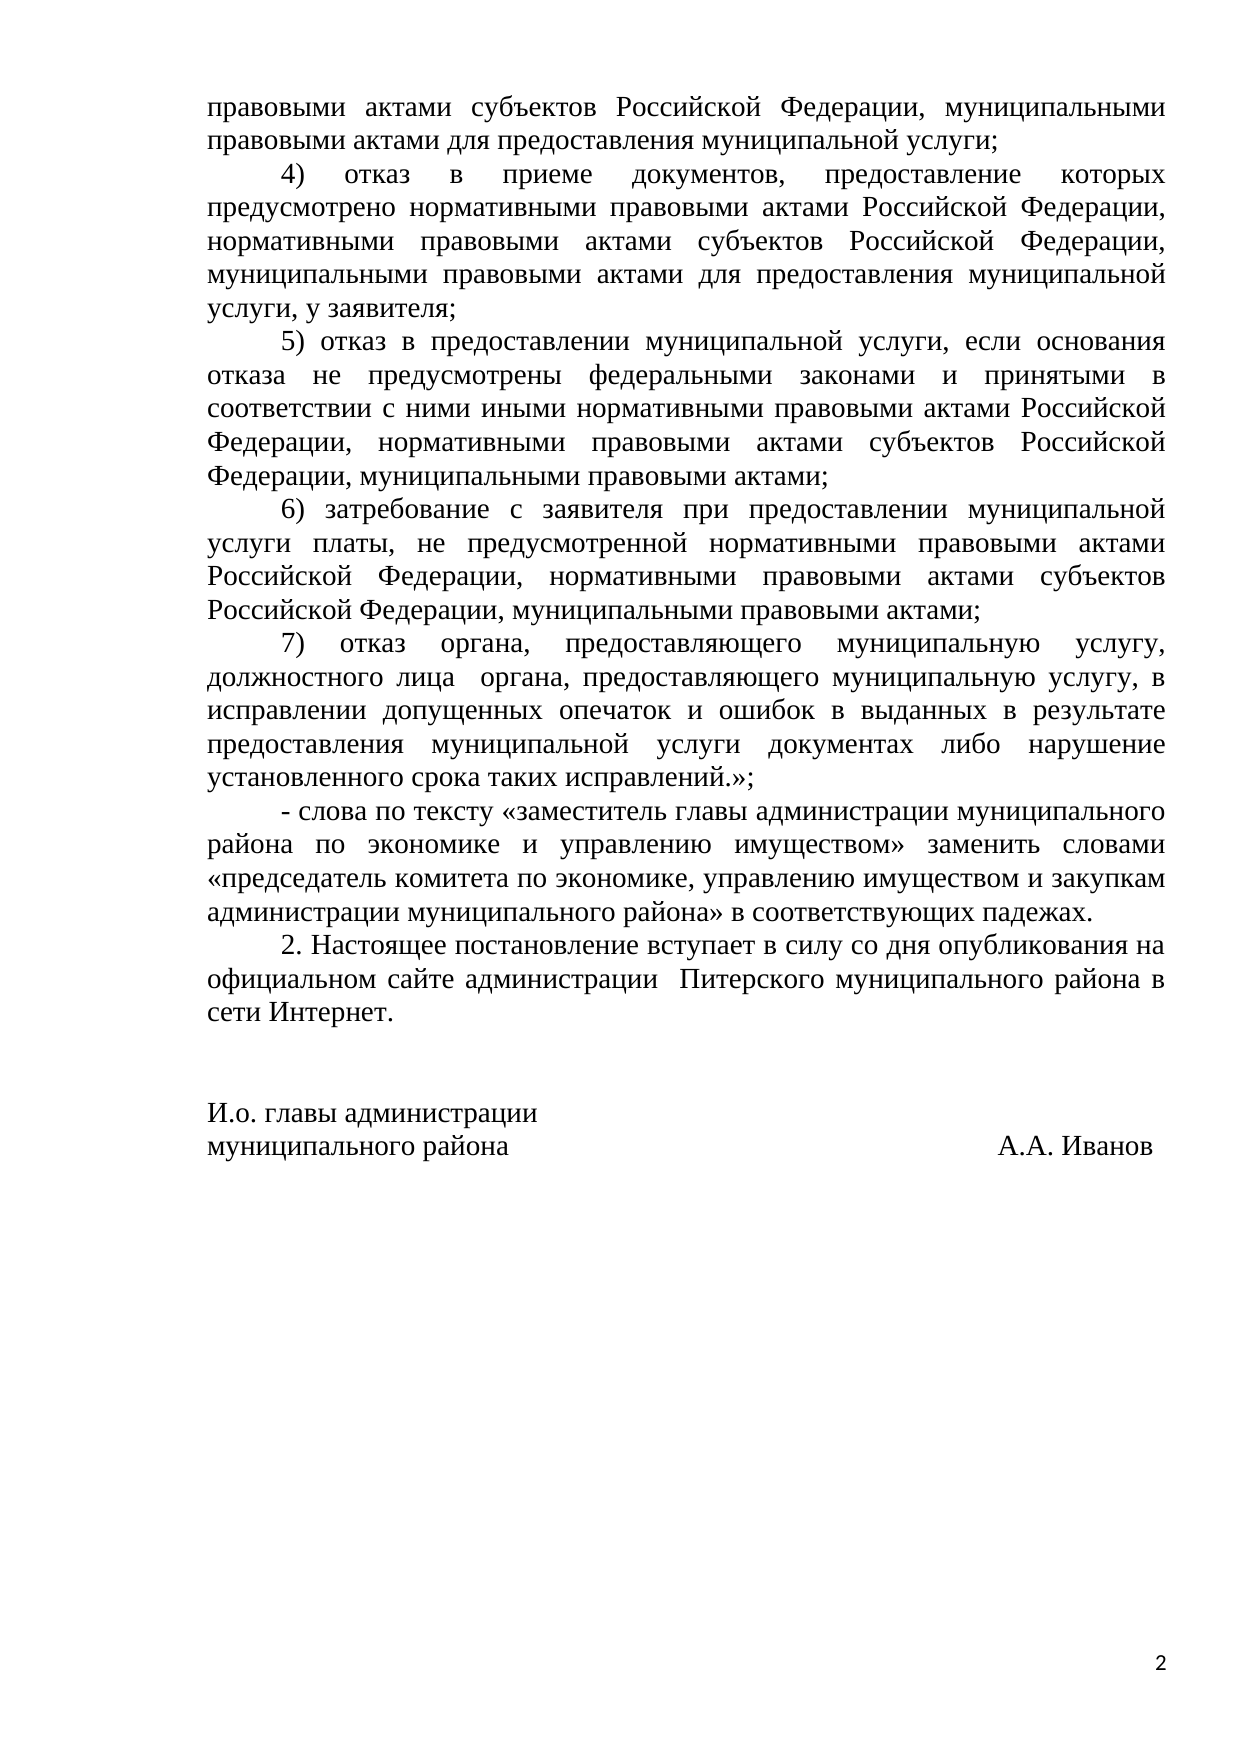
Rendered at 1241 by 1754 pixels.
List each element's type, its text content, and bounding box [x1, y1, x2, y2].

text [207, 89, 1166, 156]
text 7) отказ органа, предоставляющего муниципальную услугу, должностного лица органа, предоставляющего муниципальную услугу, в исправлении допущенных опечаток и ошибок в выданных в результате предоставления муниципальной услуги документах либо нарушение установленного срока таких исправлений.»; [207, 625, 1166, 793]
text 4) отказ в приеме документов, предоставление которых предусмотрено нормативными правовыми актами Российской Федерации, нормативными правовыми актами субъектов Российской Федерации, муниципальными правовыми актами для предоставления муниципальной услуги, у заявителя; [207, 156, 1166, 323]
text - слова по тексту «заместитель главы администрации муниципального района по экономике и управлению имуществом» заменить словами «председатель комитета по экономике, управлению имуществом и закупкам администрации муниципального района» в соответствующих падежах. [207, 793, 1166, 927]
text 6) затребование с заявителя при предоставлении муниципальной услуги платы, не предусмотренной нормативными правовыми актами Российской Федерации, нормативными правовыми актами субъектов Российской Федерации, муниципальными правовыми актами; [207, 491, 1166, 625]
text 2. Настоящее постановление вступает в силу со дня опубликования на официальном сайте администрации Питерского муниципального района в сети Интернет. [207, 927, 1166, 1028]
text муниципального района А.А. Иванов [207, 1128, 1166, 1162]
text И.о. главы администрации [207, 1095, 1166, 1128]
text 5) отказ в предоставлении муниципальной услуги, если основания отказа не предусмотрены федеральными законами и принятыми в соответствии с ними иными нормативными правовыми актами Российской Федерации, нормативными правовыми актами субъектов Российской Федерации, муниципальными правовыми актами; [207, 323, 1166, 491]
